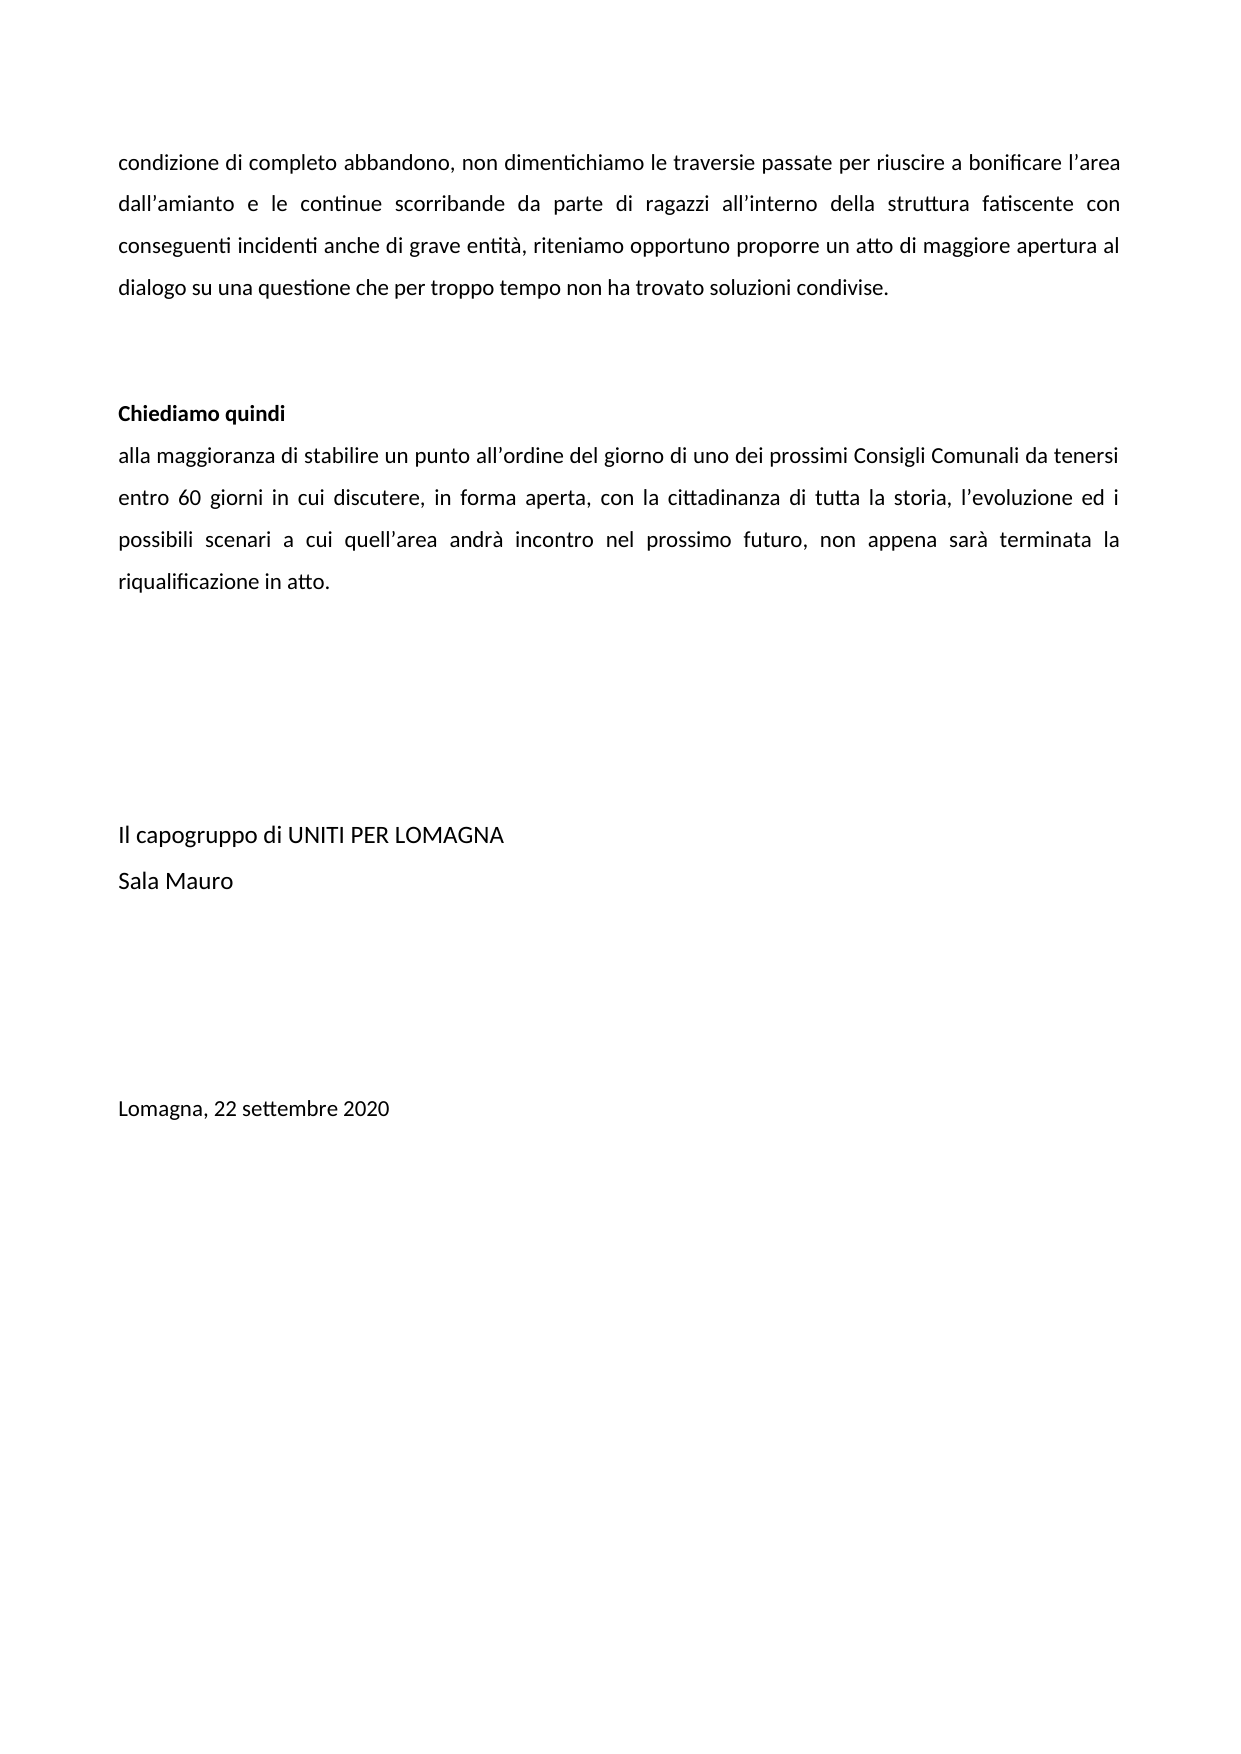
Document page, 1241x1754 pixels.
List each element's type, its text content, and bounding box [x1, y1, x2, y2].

text Chiediamo quindi [118, 399, 1122, 427]
text Il capogruppo di UNITI PER LOMAGNA [118, 819, 1122, 850]
text Sala Mauro [118, 865, 1122, 896]
text alla maggioranza di stabilire un punto all’ordine del giorno di uno dei prossimi Consigli Comunali da tenersi entro 60 giorni in cui discutere, in forma aperta, con la cittadinanza di tutta la storia, l’evoluzione ed i possibili scenari a cui quell’area andrà incontro nel prossimo futuro, non appena sarà terminata la riqualificazione in atto. [118, 441, 1122, 595]
text Lomagna, 22 settembre 2020 [118, 1094, 1122, 1122]
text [118, 148, 1122, 302]
